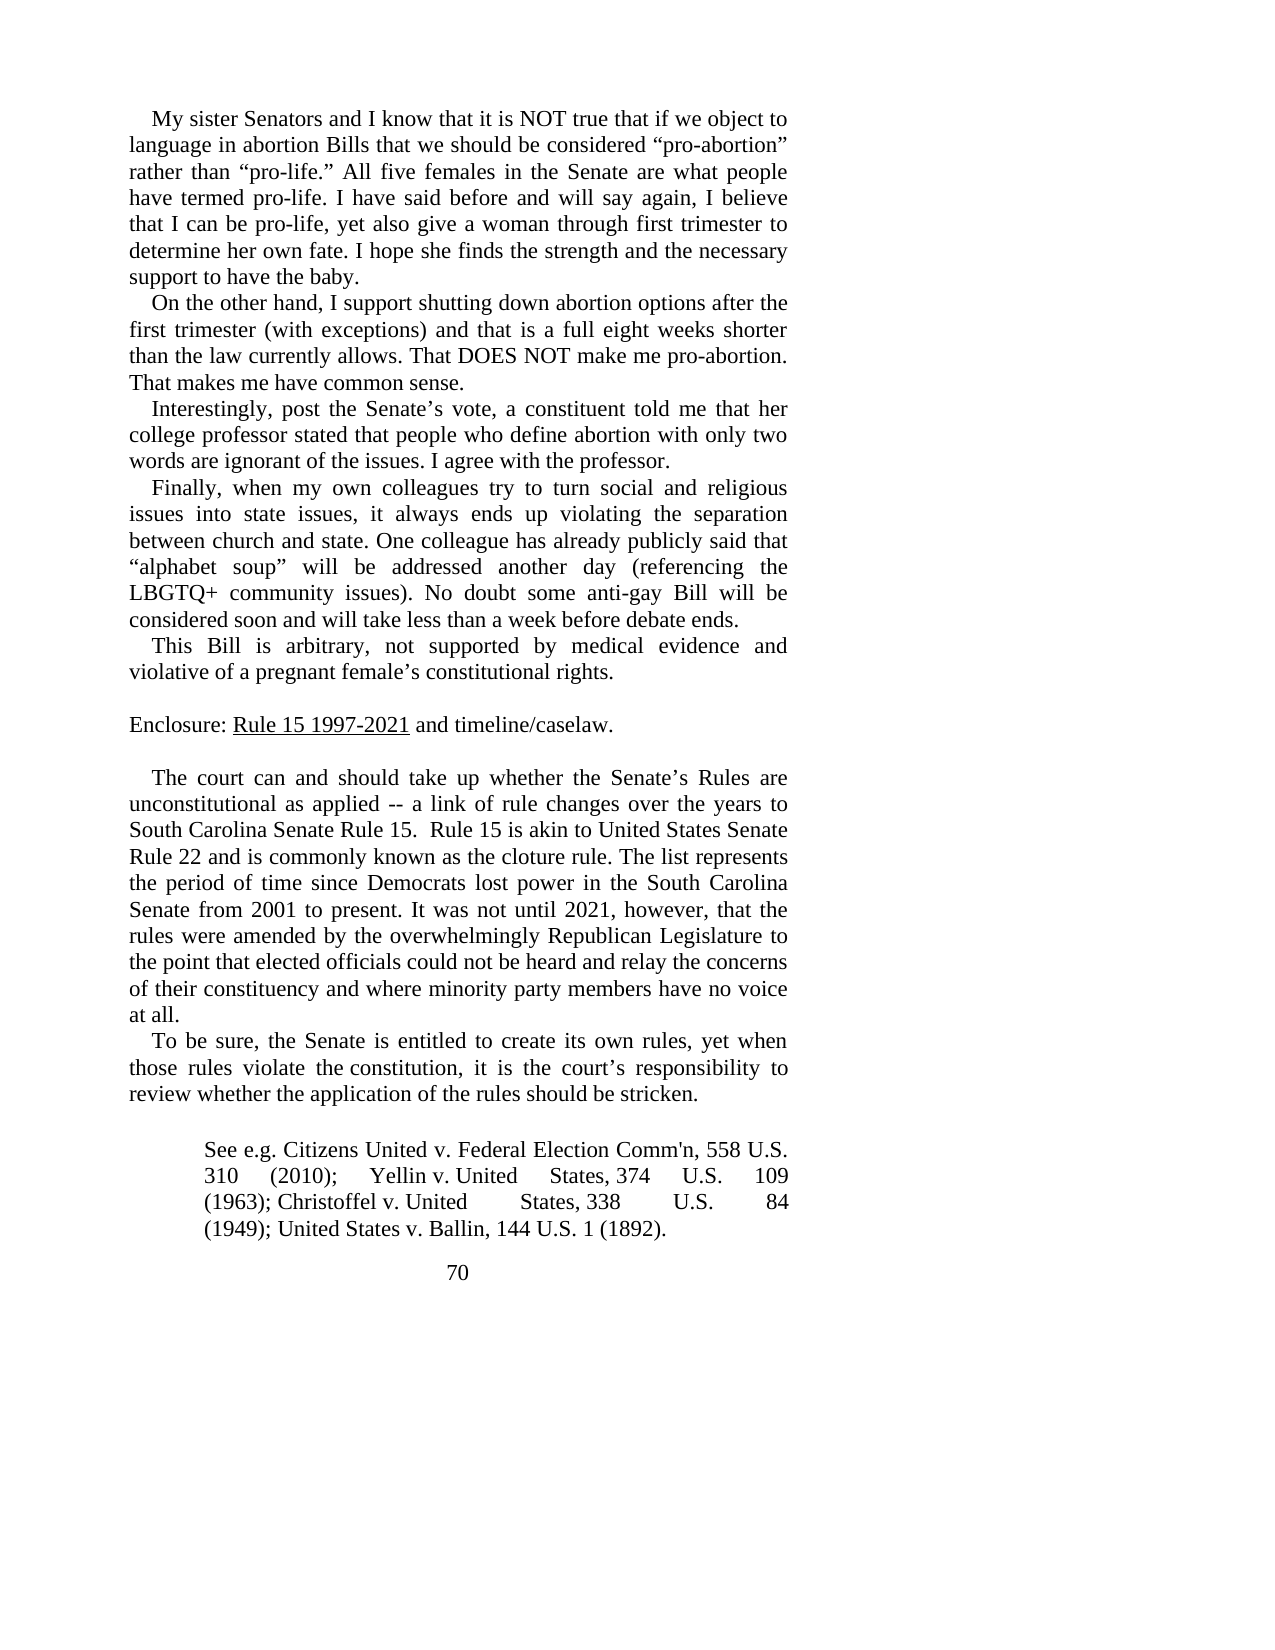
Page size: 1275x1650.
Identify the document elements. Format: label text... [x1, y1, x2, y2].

text To be sure, the Senate is entitled to create its own rules, yet when those rules violate the constitution, it is the court’s responsibility to review whether the application of the rules should be stricken. [129, 1027, 789, 1106]
text Enclosure: Rule 15 1997-2021 and timeline/caselaw. [129, 711, 789, 737]
text Finally, when my own colleagues try to turn social and religious issues into state issues, it always ends up violating the separation between church and state. One colleague has already publicly said that “alphabet soup” will be addressed another day (referencing the LBGTQ+ community issues). No doubt some anti-gay Bill will be considered soon and will take less than a week before debate ends. [129, 474, 789, 632]
text The court can and should take up whether the Senate’s Rules are unconstitutional as applied -- a link of rule changes over the years to South Carolina Senate Rule 15. Rule 15 is akin to United States Senate Rule 22 and is commonly known as the cloture rule. The list represents the period of time since Democrats lost power in the South Carolina Senate from 2001 to present. It was not until 2021, however, that the rules were amended by the overwhelmingly Republican Legislature to the point that elected officials could not be heard and relay the concerns of their constituency and where minority party members have no voice at all. [129, 764, 789, 1027]
text My sister Senators and I know that it is NOT true that if we object to language in abortion Bills that we should be considered “pro-abortion” rather than “pro-life.” All five females in the Senate are what people have termed pro-life. I have said before and will say again, I believe that I can be pro-life, yet also give a woman through first trimester to determine her own fate. I hope she finds the strength and the necessary support to have the baby. [129, 105, 789, 289]
text See e.g. Citizens United v. Federal Election Comm'n, 558 U.S. 310 (2010); Yellin v. United States, 374 U.S. 109 (1963); Christoffel v. United States, 338 U.S. 84 (1949); United States v. Ballin, 144 U.S. 1 (1892). [204, 1136, 789, 1241]
text Interestingly, post the Senate’s vote, a constituent told me that her college professor stated that people who define abortion with only two words are ignorant of the issues. I agree with the professor. [129, 395, 789, 474]
text This Bill is arbitrary, not supported by medical evidence and violative of a pregnant female’s constitutional rights. [129, 632, 789, 685]
text On the other hand, I support shutting down abortion options after the first trimester (with exceptions) and that is a full eight weeks shorter than the law currently allows. That DOES NOT make me pro-abortion. That makes me have common sense. [129, 289, 789, 395]
